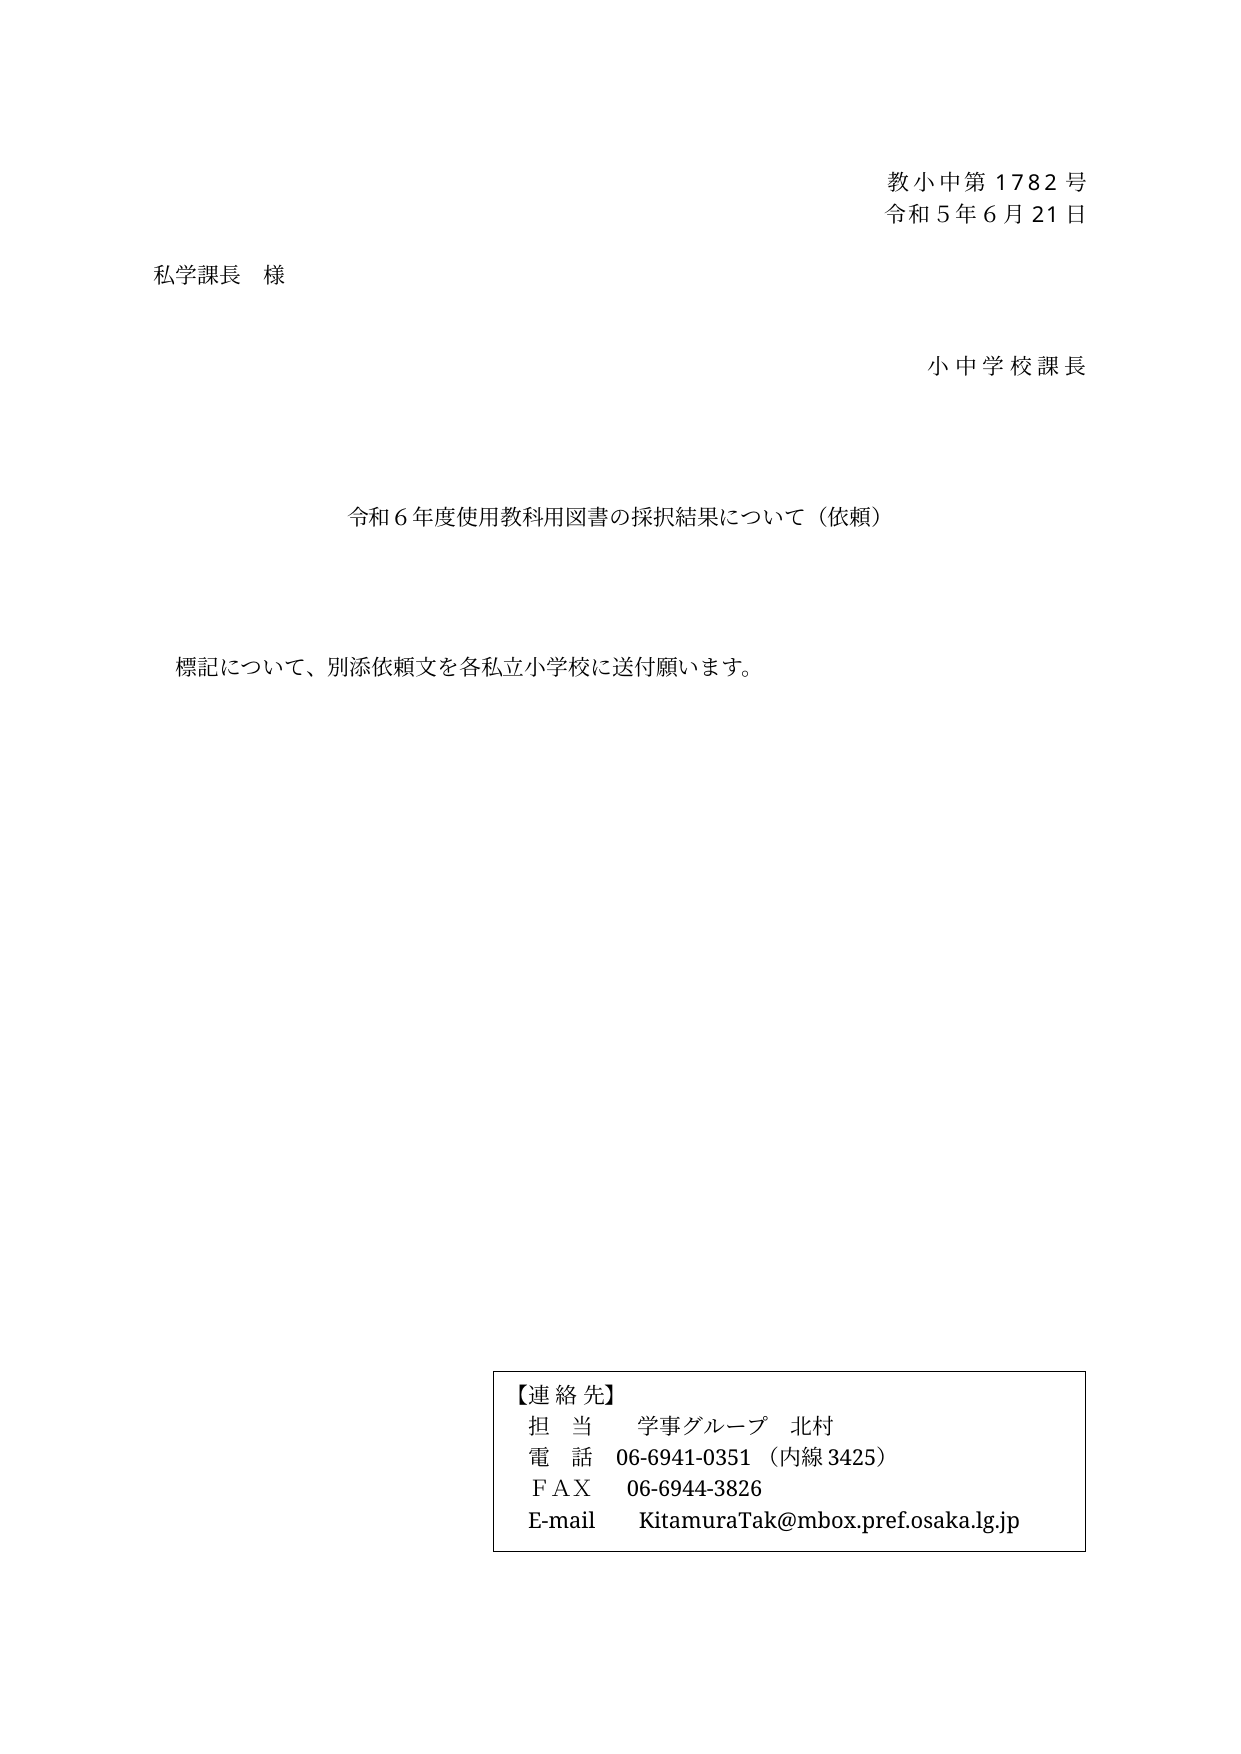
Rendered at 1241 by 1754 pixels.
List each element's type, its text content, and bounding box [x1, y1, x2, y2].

text 令和６年度使用教科用図書の採択結果について（依頼） [153, 500, 1087, 531]
text 令和５年６月21日 [153, 197, 1087, 228]
text 教小中第1782号 [153, 165, 1087, 197]
text 小 中 学 校 課 長 [153, 349, 1087, 381]
text 私学課長 様 [153, 258, 1087, 290]
text 標記について、別添依頼文を各私立小学校に送付願います。 [153, 651, 1087, 682]
